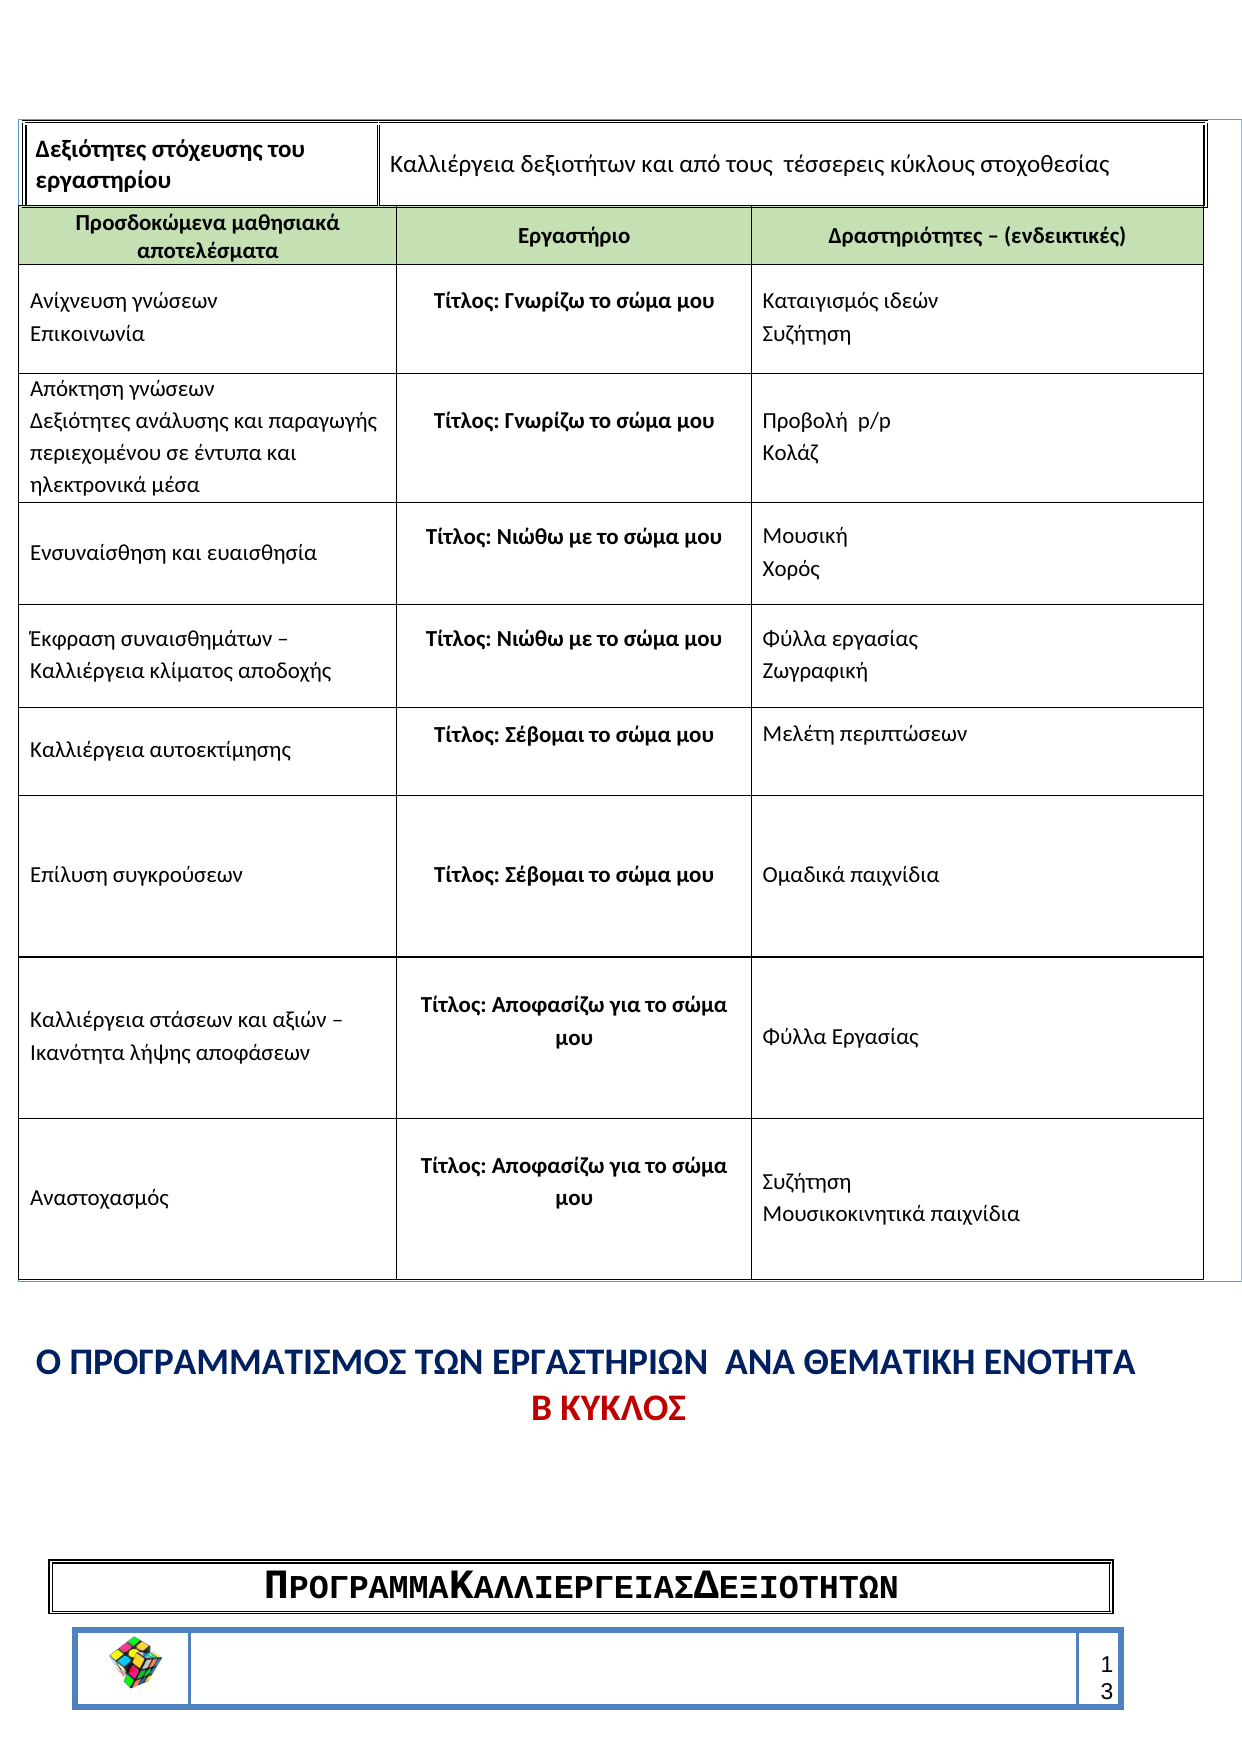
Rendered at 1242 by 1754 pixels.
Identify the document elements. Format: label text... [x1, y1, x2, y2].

table_header ΠΡΟΓΡΑΜΜΑΚΑΛΛΙΕΡΓΕΙΑΣΔΕΞΙΟΤΗΤΩΝ [53, 1564, 1109, 1611]
text Β ΚΥΚΛΟΣ [62, 1383, 1154, 1429]
picture [108, 1636, 163, 1690]
table_cell [19, 120, 1241, 1281]
text Ο ΠΡΟΓΡΑΜΜΑΤΙΣΜΟΣ ΤΩΝ ΕΡΓΑΣΤΗΡΙΩΝ ΑΝΑ ΘΕΜΑΤΙΚΗ ΕΝΟΤΗΤΑ [18, 1338, 1154, 1383]
